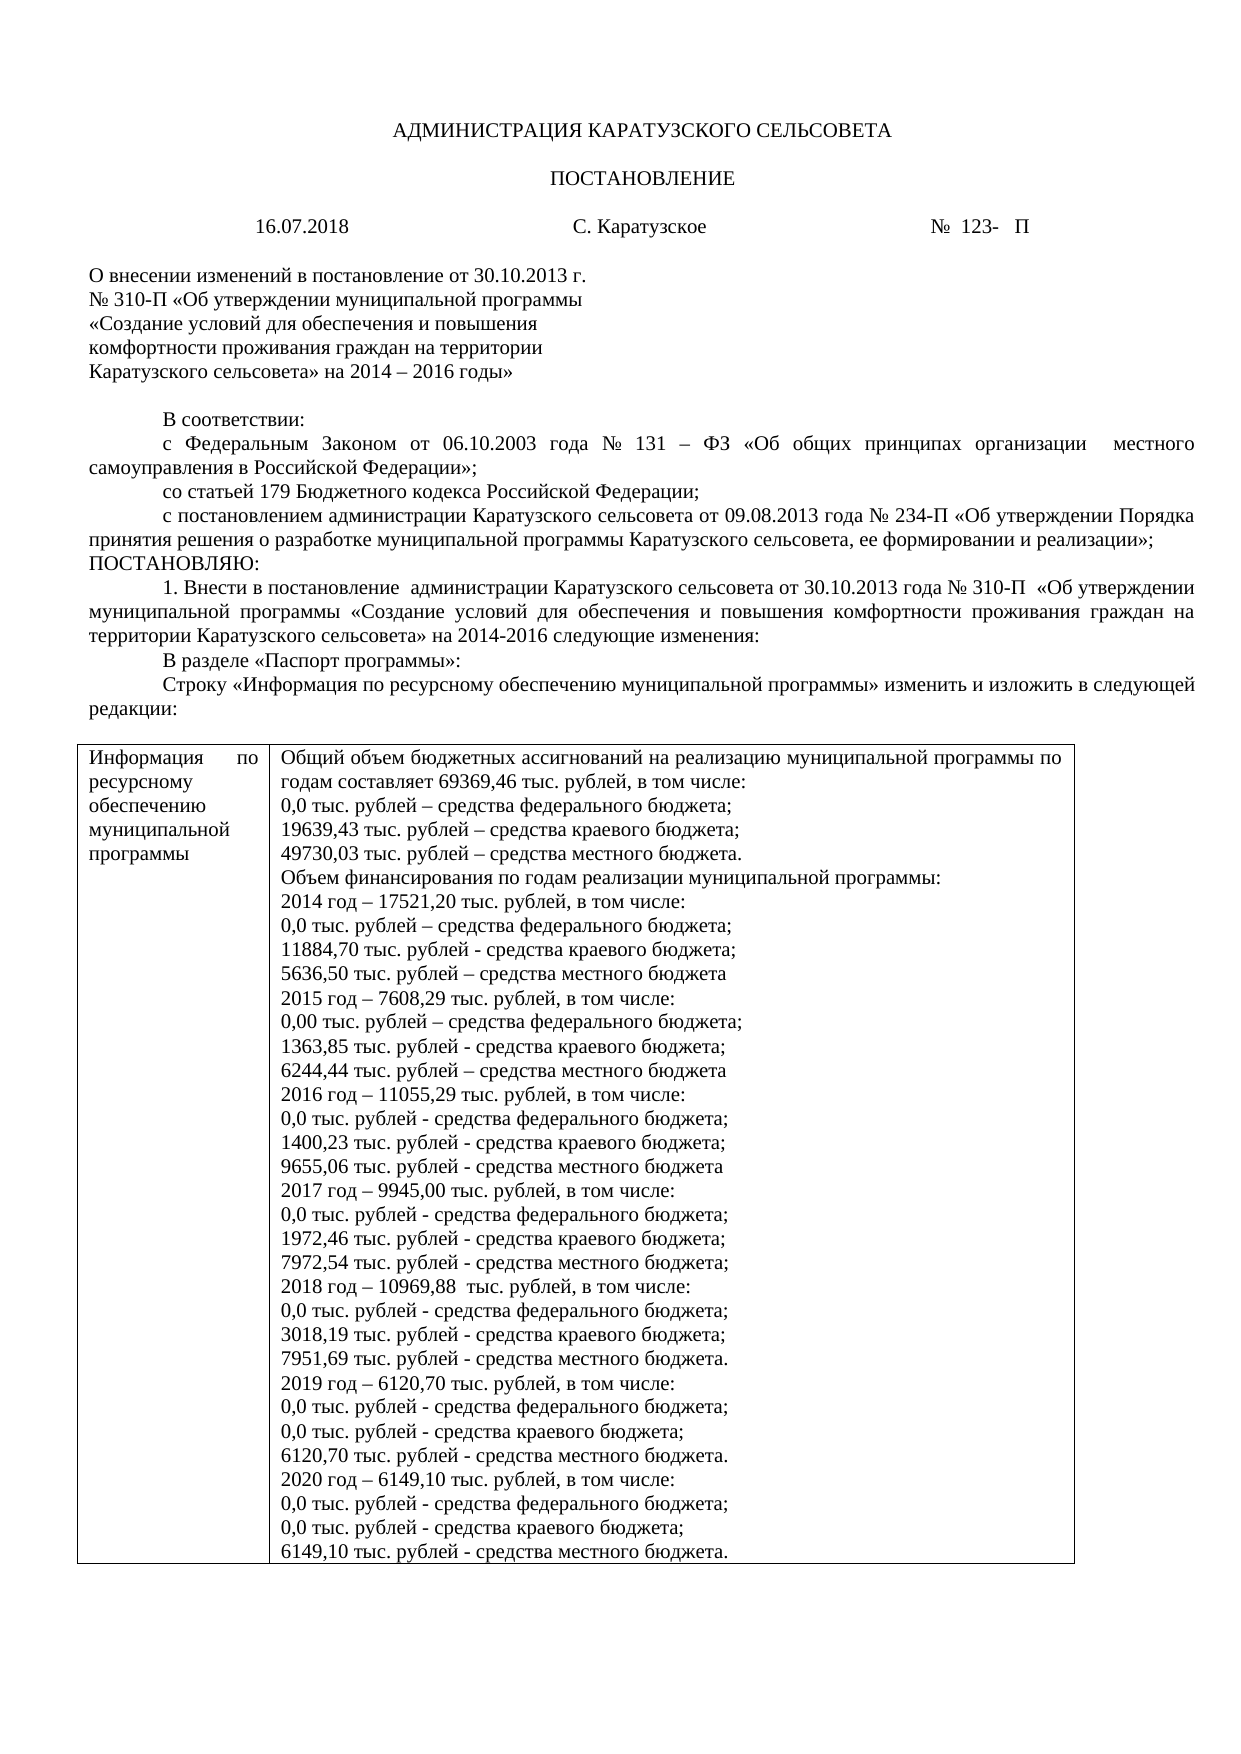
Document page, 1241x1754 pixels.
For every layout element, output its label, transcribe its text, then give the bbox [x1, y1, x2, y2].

text Каратузского сельсовета» на 2014 – 2016 годы» [89, 359, 1196, 383]
text АДМИНИСТРАЦИЯ КАРАТУЗСКОГО СЕЛЬСОВЕТА [89, 118, 1196, 142]
text 1. Внести в постановление администрации Каратузского сельсовета от 30.10.2013 года № 310-П «Об утверждении муниципальной программы «Создание условий для обеспечения и повышения комфортности проживания граждан на территории Каратузского сельсовета» на 2014-2016 следующие изменения: [89, 575, 1196, 647]
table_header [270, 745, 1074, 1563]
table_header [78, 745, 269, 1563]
text № 310-П «Об утверждении муниципальной программы [89, 287, 1196, 311]
text комфортности проживания граждан на территории [89, 335, 1196, 359]
text В соответствии: [89, 407, 1196, 431]
text со статьей 179 Бюджетного кодекса Российской Федерации; [89, 479, 1196, 503]
text «Создание условий для обеспечения и повышения [89, 311, 1196, 335]
text с Федеральным Законом от 06.10.2003 года № 131 – ФЗ «Об общих принципах организации местного самоуправления в Российской Федерации»; [89, 431, 1196, 479]
text 16.07.2018 С. Каратузское № 123- П [89, 214, 1196, 238]
text О внесении изменений в постановление от 30.10.2013 г. [89, 262, 1196, 287]
text В разделе «Паспорт программы»: [89, 647, 1196, 672]
text Строку «Информация по ресурсному обеспечению муниципальной программы» изменить и изложить в следующей редакции: [89, 672, 1196, 720]
text ПОСТАНОВЛЯЮ: [89, 551, 1196, 575]
text ПОСТАНОВЛЕНИЕ [89, 166, 1196, 190]
text с постановлением администрации Каратузского сельсовета от 09.08.2013 года № 234-П «Об утверждении Порядка принятия решения о разработке муниципальной программы Каратузского сельсовета, ее формировании и реализации»; [89, 503, 1196, 551]
